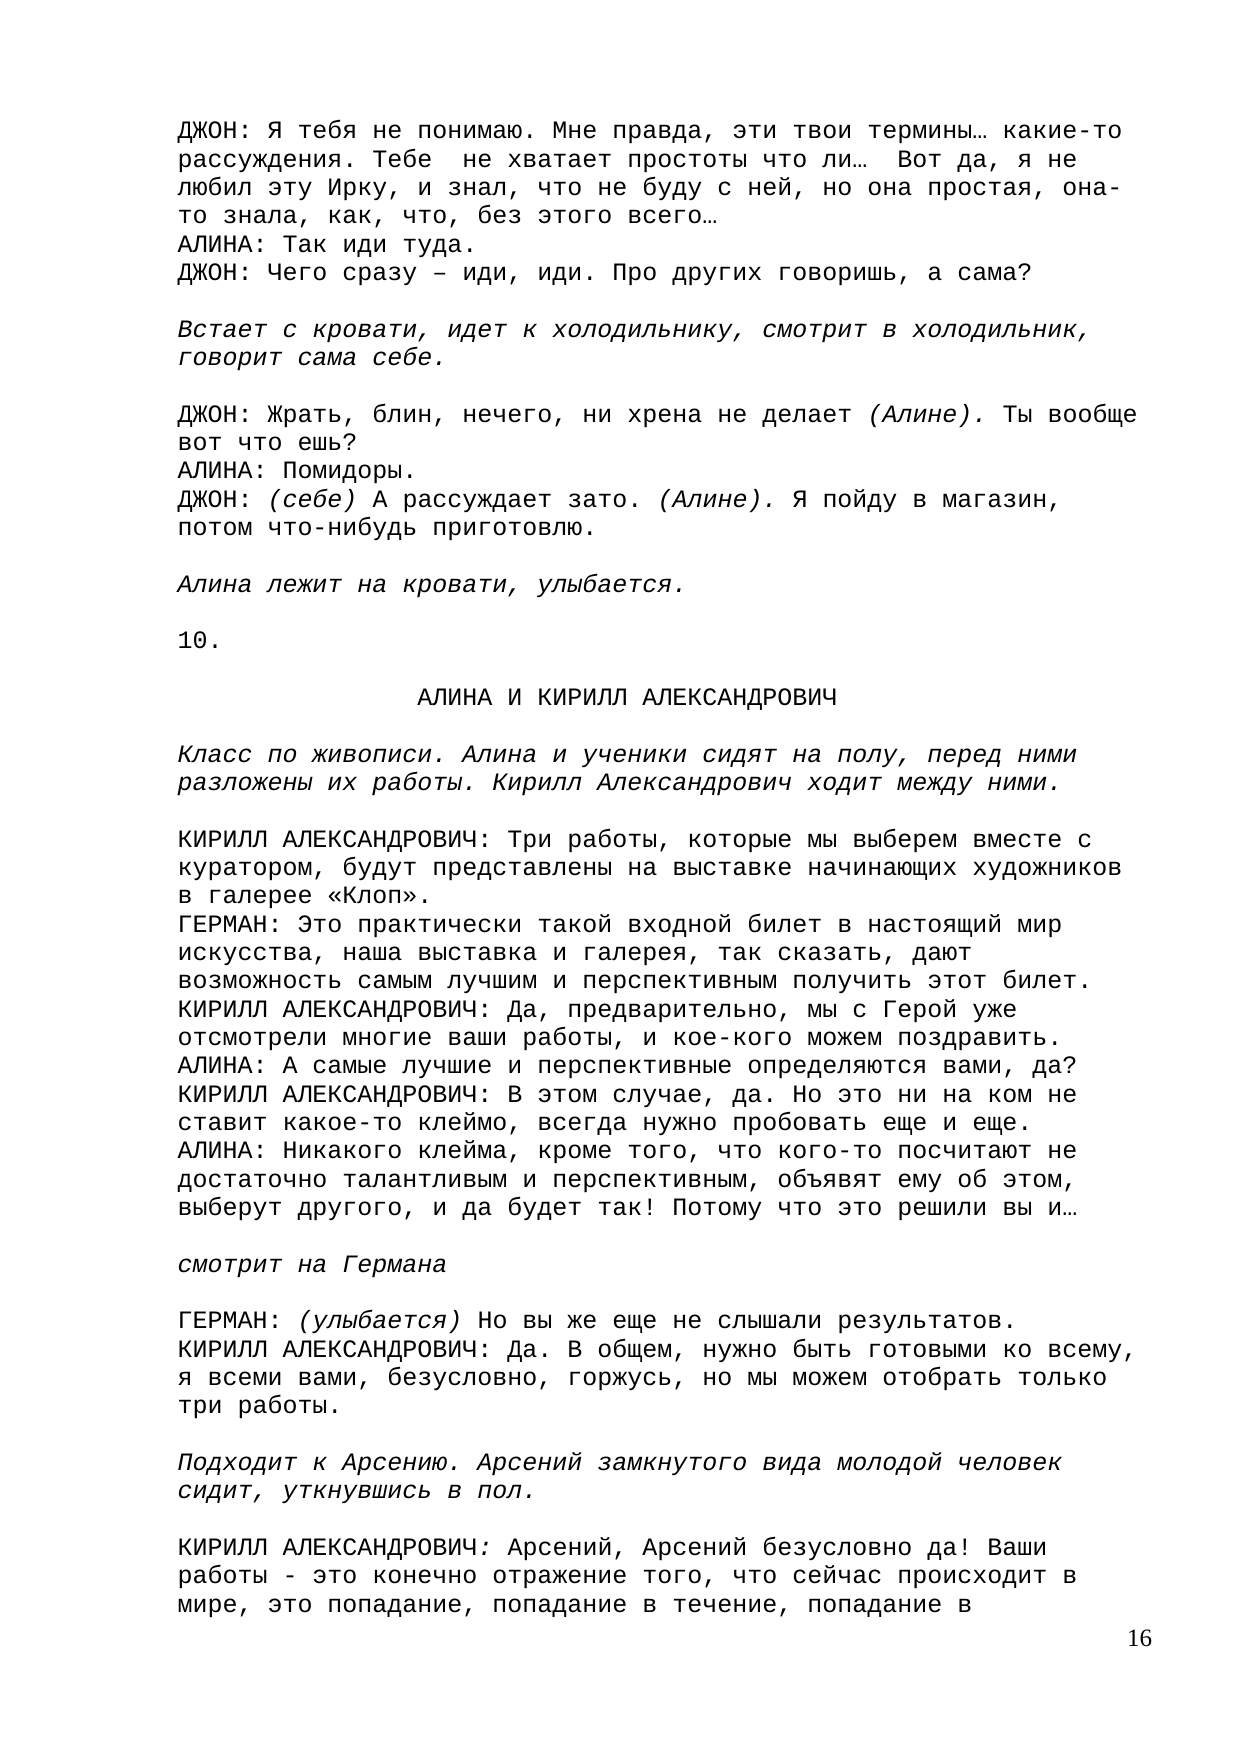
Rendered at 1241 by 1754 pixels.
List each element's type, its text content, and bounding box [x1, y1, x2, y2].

text АЛИНА: Так иди туда. [177, 231, 1152, 260]
text ГЕРМАН: (улыбается) Но вы же еще не слышали результатов. [177, 1308, 1152, 1336]
text 10. [177, 628, 1152, 656]
text ДЖОН: Жрать, блин, нечего, ни хрена не делает (Алине). Ты вообще вот что ешь? [177, 401, 1152, 458]
text Подходит к Арсению. Арсений замкнутого вида молодой человек сидит, уткнувшись в пол. [177, 1450, 1152, 1506]
text КИРИЛЛ АЛЕКСАНДРОВИЧ: Три работы, которые мы выберем вместе с куратором, будут представлены на выставке начинающих художников в галерее «Клоп». [177, 826, 1152, 911]
text ГЕРМАН: Это практически такой входной билет в настоящий мир искусства, наша выставка и галерея, так сказать, дают возможность самым лучшим и перспективным получить этот билет. [177, 911, 1152, 996]
text АЛИНА: Никакого клейма, кроме того, что кого-то посчитают не достаточно талантливым и перспективным, объявят ему об этом, выберут другого, и да будет так! Потому что это решили вы и… [177, 1138, 1152, 1223]
text КИРИЛЛ АЛЕКСАНДРОВИЧ: Да, предварительно, мы с Герой уже отсмотрели многие ваши работы, и кое-кого можем поздравить. [177, 996, 1152, 1053]
text Встает с кровати, идет к холодильнику, смотрит в холодильник, говорит сама себе. [177, 316, 1152, 373]
text Алина лежит на кровати, улыбается. [177, 571, 1152, 600]
text КИРИЛЛ АЛЕКСАНДРОВИЧ: В этом случае, да. Но это ни на ком не ставит какое-то клеймо, всегда нужно пробовать еще и еще. [177, 1081, 1152, 1138]
text ДЖОН: Чего сразу – иди, иди. Про других говоришь, а сама? [177, 260, 1152, 288]
text ДЖОН: Я тебя не понимаю. Мне правда, эти твои термины… какие-то рассуждения. Тебе не хватает простоты что ли… Вот да, я не любил эту Ирку, и знал, что не буду с ней, но она простая, она-то знала, как, что, без этого всего… [177, 118, 1152, 231]
text АЛИНА И КИРИЛЛ АЛЕКСАНДРОВИЧ [177, 685, 1152, 713]
text АЛИНА: Помидоры. [177, 458, 1152, 486]
text смотрит на Германа [177, 1251, 1152, 1280]
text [177, 1535, 1152, 1620]
text Класс по живописи. Алина и ученики сидят на полу, перед ними разложены их работы. Кирилл Александрович ходит между ними. [177, 741, 1152, 798]
text КИРИЛЛ АЛЕКСАНДРОВИЧ: Да. В общем, нужно быть готовыми ко всему, я всеми вами, безусловно, горжусь, но мы можем отобрать только три работы. [177, 1336, 1152, 1421]
text АЛИНА: А самые лучшие и перспективные определяются вами, да? [177, 1053, 1152, 1081]
text ДЖОН: (себе) А рассуждает зато. (Алине). Я пойду в магазин, потом что-нибудь приготовлю. [177, 486, 1152, 543]
